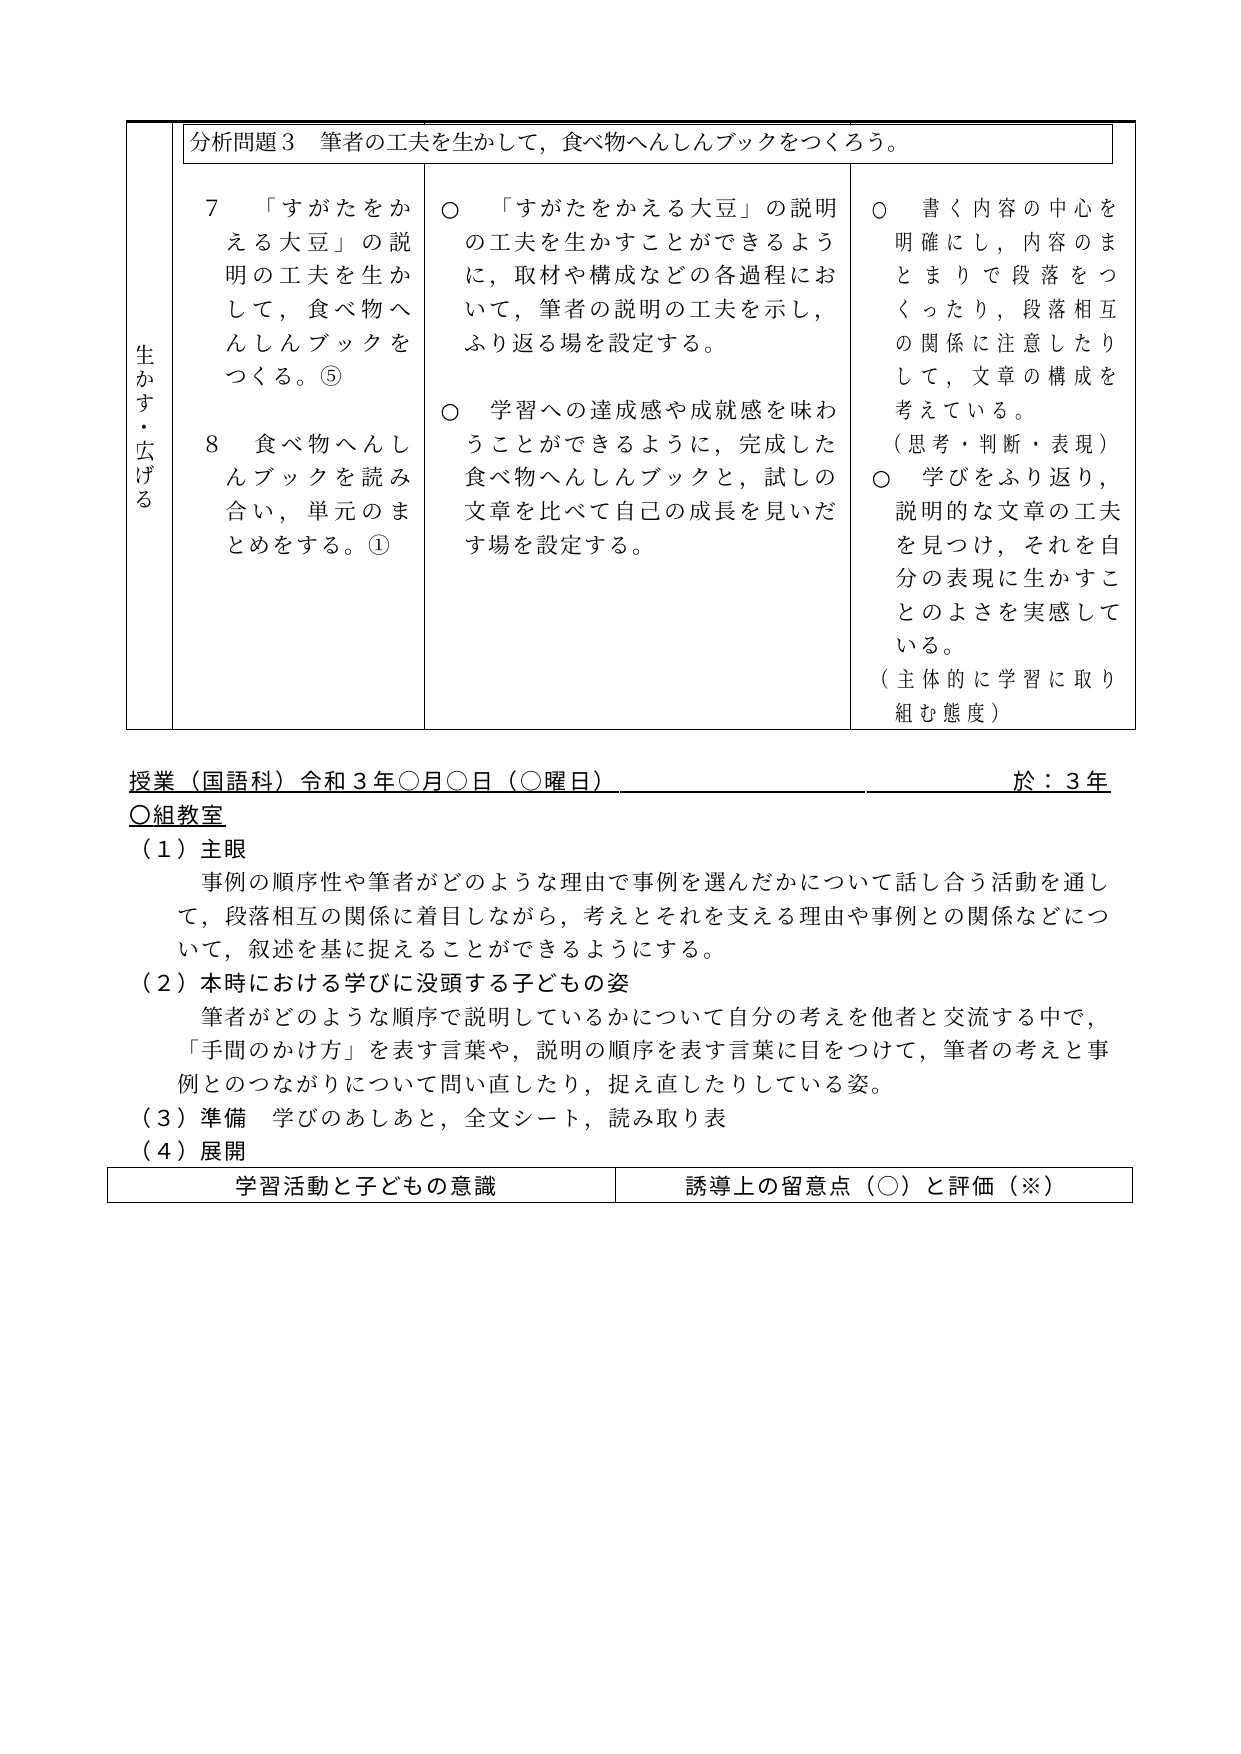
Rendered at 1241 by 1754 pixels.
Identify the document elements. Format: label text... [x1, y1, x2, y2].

table_header 学習活動と子どもの意識 [108, 1168, 615, 1202]
text （４）展開 [129, 1133, 1111, 1167]
table_cell ○ 書く内容の中心を明確にし，内容のまとまりで段落をつくったり，段落相互の関係に注意したりして，文章の構成を考えている。 （思考・判断・表現） ○ 学びをふり返り，説明的な文章の工夫を見つけ，それを自分の表現に生かすことのよさを実感している。 （主体的に学習に取り組む態度） [851, 123, 1135, 729]
text 筆者がどのような順序で説明しているかについて自分の考えを他者と交流する中で，「手間のかけ方」を表す言葉や，説明の順序を表す言葉に目をつけて，筆者の考えと事例とのつながりについて問い直したり，捉え直したりしている姿。 [129, 999, 1111, 1100]
text （３）準備 学びのあしあと，全文シート，読み取り表 [129, 1100, 1111, 1133]
table_cell 生かす・広げる [127, 123, 172, 729]
text 授業（国語科）令和３年○月○日（○曜日）９：３０～１０：１５ 於：３年〇組教室 [129, 763, 1111, 791]
text 事例の順序性や筆者がどのような理由で事例を選んだかについて話し合う活動を通して，段落相互の関係に着目しながら，考えとそれを支える理由や事例との関係などについて，叙述を基に捉えることができるようにする。 [171, 864, 1111, 965]
text （２）本時における学びに没頭する子どもの姿 [129, 965, 1111, 999]
text 授業（国語科）令和３年○月○日（○曜日）９：３０～１０：１５ 於：３年〇組教室 [129, 792, 1111, 831]
table_cell ７ 「すがたをかえる大豆」の説明の工夫を生かして，食べ物へんしんブックをつくる。⑤ ８ 食べ物へんしんブックを読み合い，単元のまとめをする。① [173, 123, 424, 729]
table_cell ○ 「すがたをかえる大豆」の説明の工夫を生かすことができるように，取材や構成などの各過程において，筆者の説明の工夫を示し，ふり返る場を設定する。 ○ 学習への達成感や成就感を味わうことができるように，完成した食べ物へんしんブックと，試しの文章を比べて自己の成長を見いだす場を設定する。 [425, 164, 850, 729]
text （１）主眼 [129, 831, 1111, 864]
table_header 誘導上の留意点（○）と評価（※） [616, 1168, 1132, 1202]
